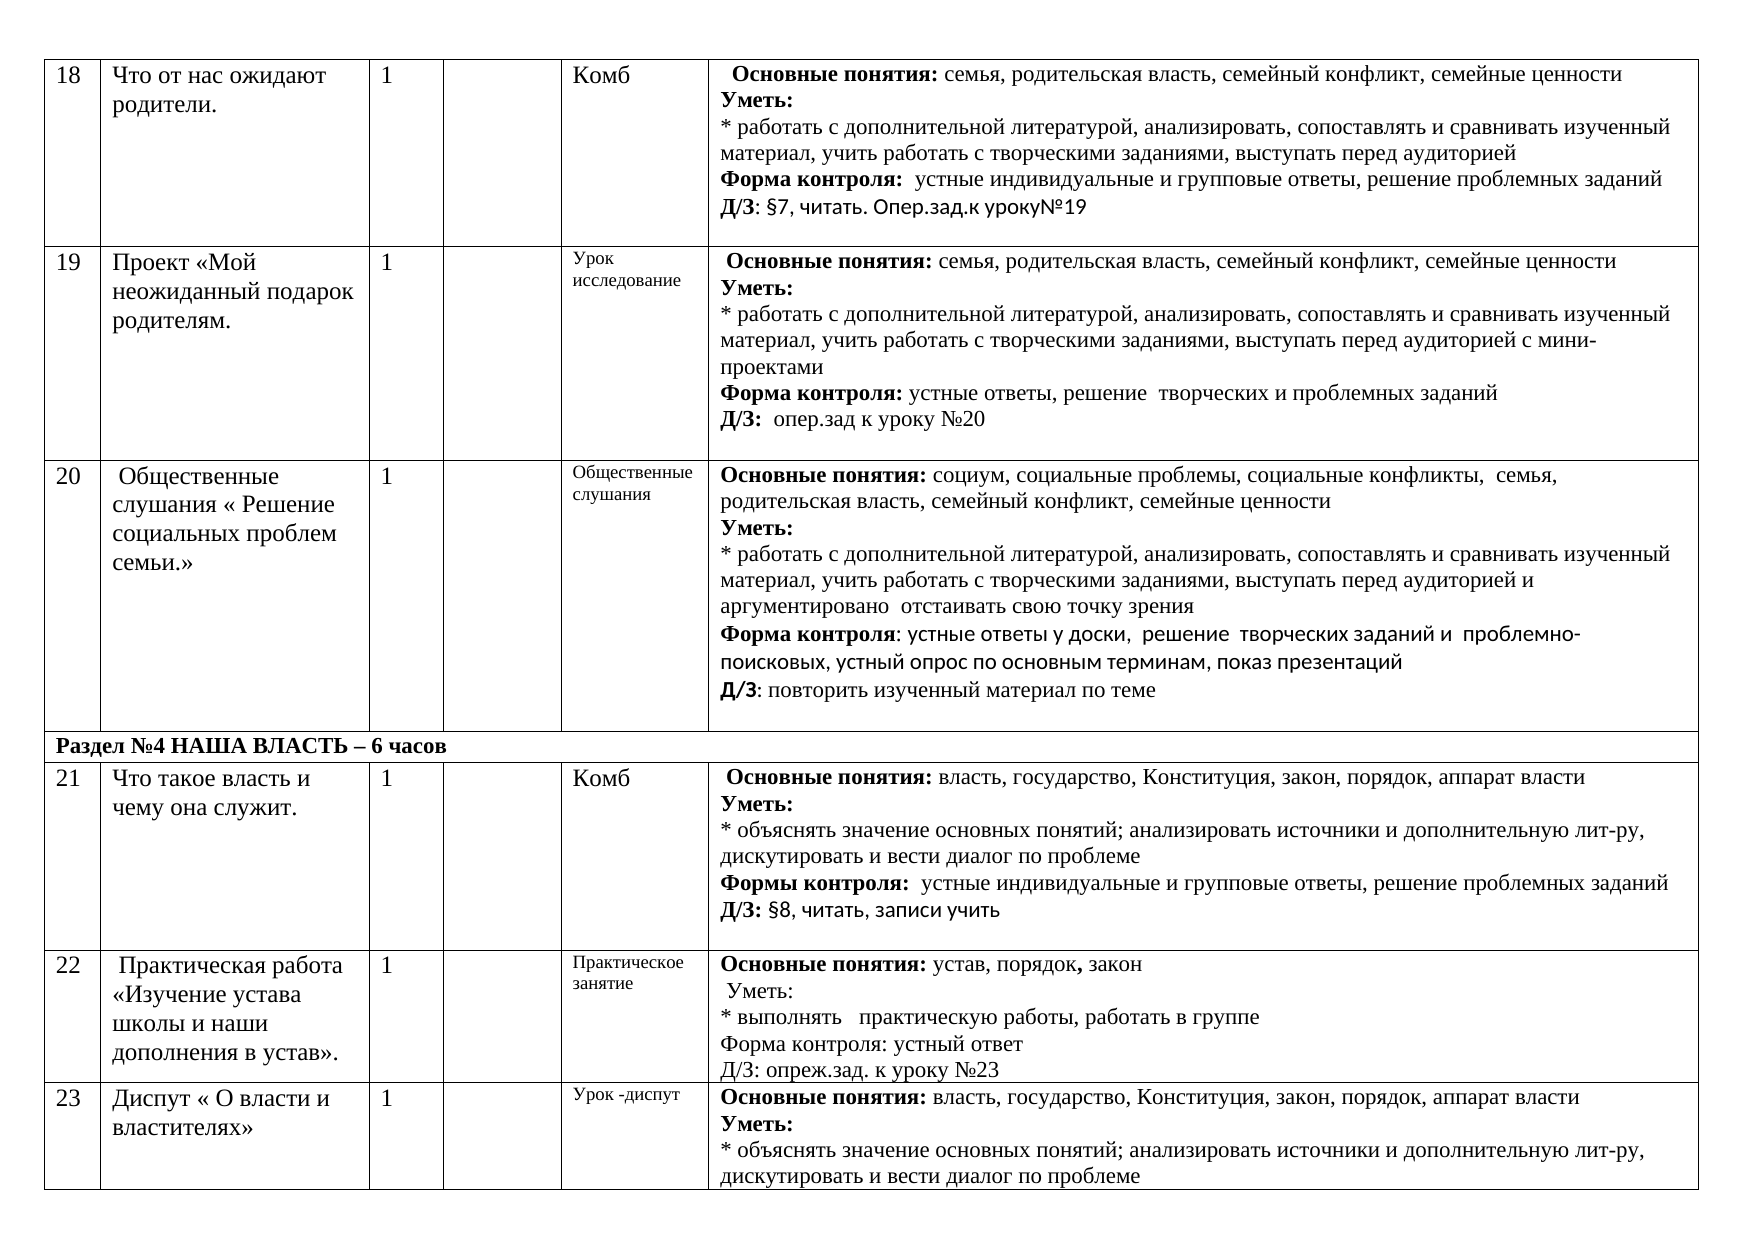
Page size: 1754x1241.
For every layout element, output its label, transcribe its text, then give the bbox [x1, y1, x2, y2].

table_cell Основные понятия: устав, порядок, закон Уметь: * выполнять практическую работы, работать в группе Форма контроля: устный ответ Д/З: опреж.зад. к уроку №23 [709, 951, 1698, 1082]
table_cell Общественные слушания « Решение социальных проблем семьи.» [101, 461, 369, 731]
table_cell [444, 461, 561, 731]
table_cell Раздел №4 НАША ВЛАСТЬ – 6 часов [45, 732, 1698, 762]
table_cell 1 [370, 60, 443, 246]
table_cell 18 [45, 60, 100, 246]
table_cell 1 [370, 951, 443, 1082]
table_cell 19 [45, 247, 100, 460]
table_cell Проект «Мой неожиданный подарок родителям. [101, 247, 369, 460]
table_cell [444, 1083, 561, 1189]
table_cell 23 [45, 1083, 100, 1189]
table_cell Урок -диспут [562, 1083, 708, 1189]
table_cell Урок исследование [562, 247, 708, 460]
table_cell 21 [45, 763, 100, 949]
table_cell [444, 247, 561, 460]
table_cell Комб [562, 763, 708, 949]
table_cell Комб [562, 60, 708, 246]
table_cell Практическое занятие [562, 951, 708, 1082]
table_cell Основные понятия: социум, социальные проблемы, социальные конфликты, семья, родительская власть, семейный конфликт, семейные ценности Уметь: * работать с дополнительной литературой, анализировать, сопоставлять и сравнивать изученный материал, учить работать с творческими заданиями, выступать перед аудиторией и аргументировано отстаивать свою точку зрения Форма контроля: устные ответы у доски, решение творческих заданий и проблемно-поисковых, устный опрос по основным терминам, показ презентаций Д/З: повторить изученный материал по теме [709, 461, 1698, 731]
table_cell Общественные слушания [562, 461, 708, 731]
table_cell [444, 60, 561, 246]
table_cell 1 [370, 247, 443, 460]
table_cell Основные понятия: семья, родительская власть, семейный конфликт, семейные ценности Уметь: * работать с дополнительной литературой, анализировать, сопоставлять и сравнивать изученный материал, учить работать с творческими заданиями, выступать перед аудиторией Форма контроля: устные индивидуальные и групповые ответы, решение проблемных заданий Д/З: §7, читать. Опер.зад.к уроку№19 [709, 60, 1698, 246]
table_cell Практическая работа «Изучение устава школы и наши дополнения в устав». [101, 951, 369, 1082]
table_cell 1 [370, 763, 443, 949]
table_cell [444, 763, 561, 949]
table_cell Что такое власть и чему она служит. [101, 763, 369, 949]
table_cell Что от нас ожидают родители. [101, 60, 369, 246]
table_cell [444, 951, 561, 1082]
table_cell 1 [370, 461, 443, 731]
table_cell 20 [45, 461, 100, 731]
table_cell Основные понятия: семья, родительская власть, семейный конфликт, семейные ценности Уметь: * работать с дополнительной литературой, анализировать, сопоставлять и сравнивать изученный материал, учить работать с творческими заданиями, выступать перед аудиторией с мини-проектами Форма контроля: устные ответы, решение творческих и проблемных заданий Д/З: опер.зад к уроку №20 [709, 247, 1698, 460]
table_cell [709, 1083, 1698, 1189]
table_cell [101, 1083, 369, 1189]
table_cell 22 [45, 951, 100, 1082]
table_cell 1 [370, 1083, 443, 1189]
table_cell Основные понятия: власть, государство, Конституция, закон, порядок, аппарат власти Уметь: * объяснять значение основных понятий; анализировать источники и дополнительную лит-ру, дискутировать и вести диалог по проблеме Формы контроля: устные индивидуальные и групповые ответы, решение проблемных заданий Д/З: §8, читать, записи учить [709, 763, 1698, 949]
